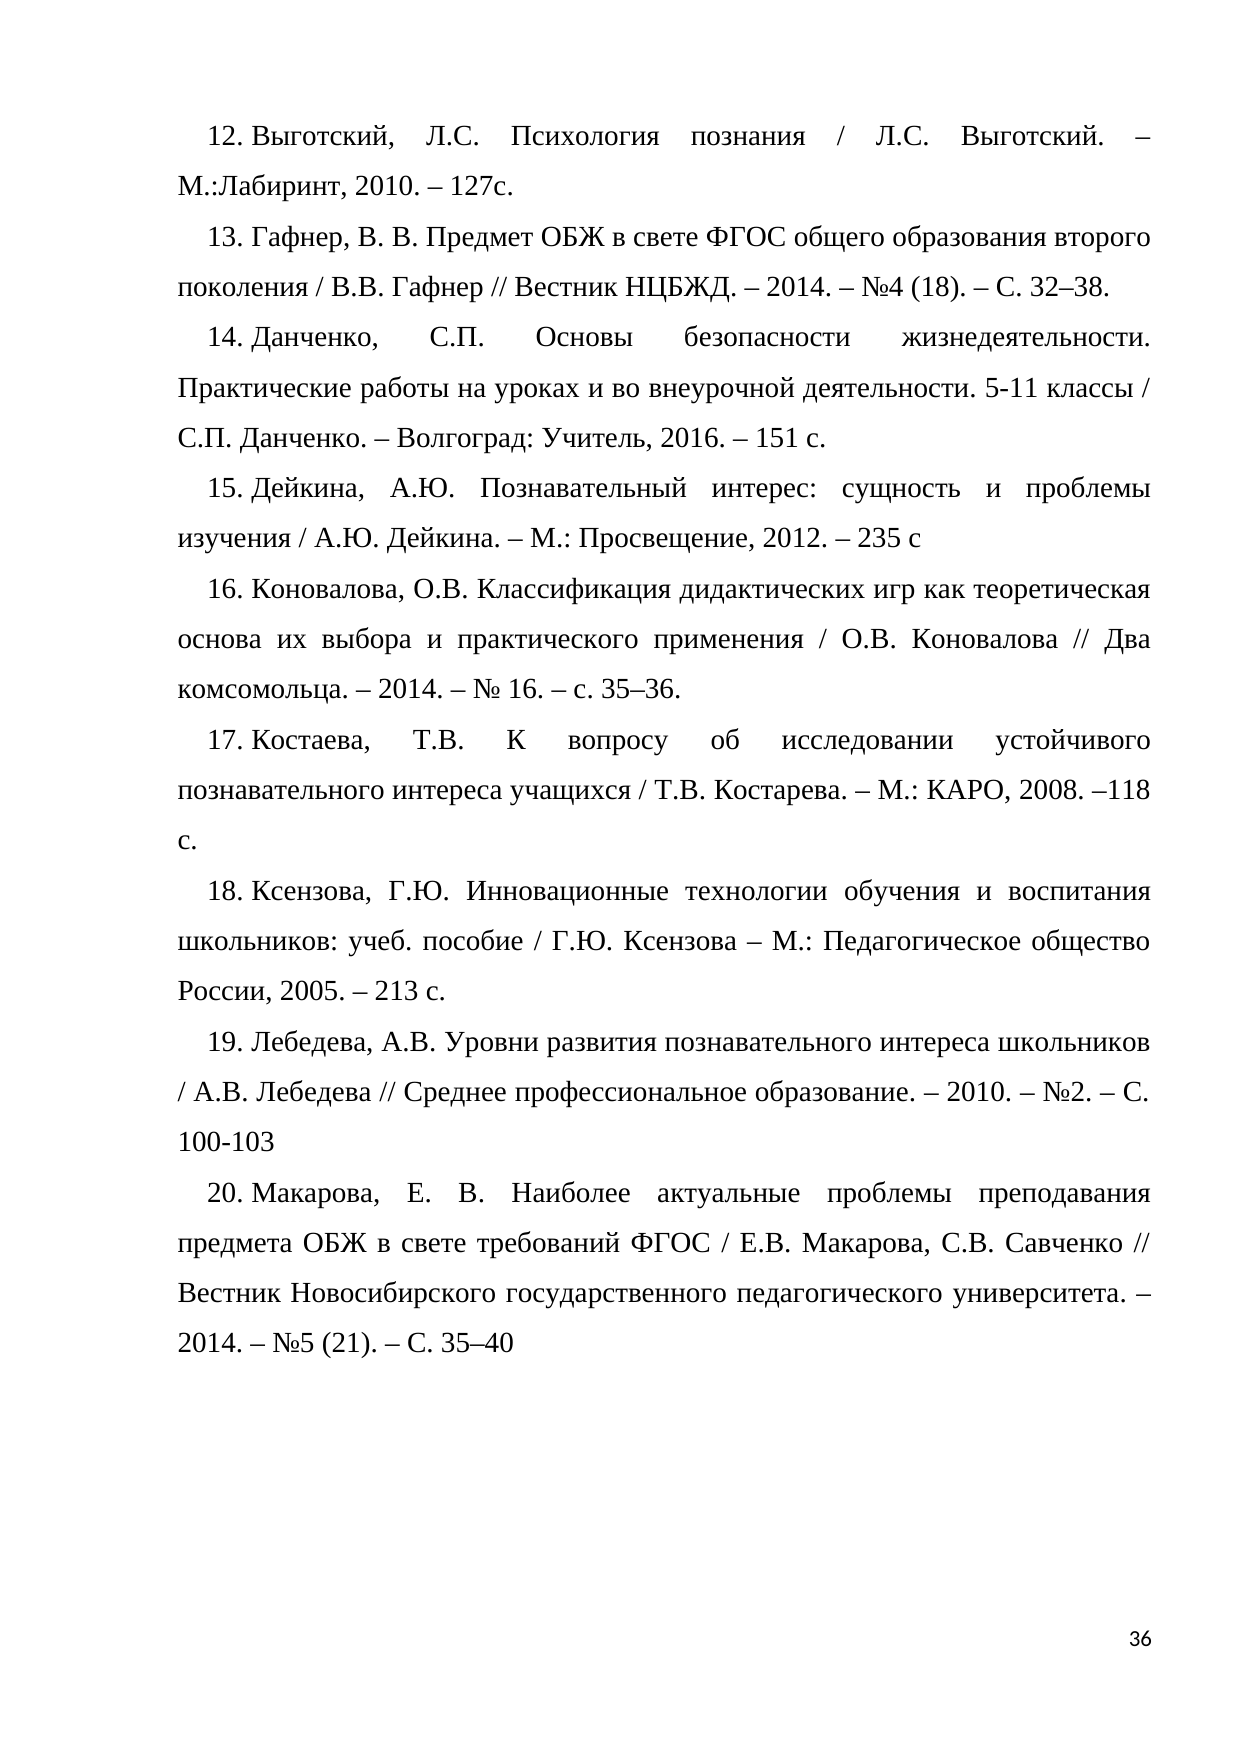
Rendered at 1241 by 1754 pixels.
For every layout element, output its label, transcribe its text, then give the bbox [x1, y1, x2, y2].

list Макарова, Е. В. Наиболее актуальные проблемы преподавания предмета ОБЖ в свете требований ФГОС / Е.В. Макарова, С.В. Савченко // Вестник Новосибирского государственного педагогического университета. – 2014. – №5 (21). – С. 35–40 [177, 1175, 1152, 1359]
list Костаева, Т.В. К вопросу об исследовании устойчивого познавательного интереса учащихся / Т.В. Костарева. – М.: КАРО, 2008. –118 с. [177, 722, 1152, 856]
list Дейкина, А.Ю. Познавательный интерес: сущность и проблемы изучения / А.Ю. Дейкина. – М.: Просвещение, 2012. – 235 с [177, 470, 1152, 554]
list Ксензова, Г.Ю. Инновационные технологии обучения и воспитания школьников: учеб. пособие / Г.Ю. Ксензова – М.: Педагогическое общество России, 2005. – 213 c. [177, 873, 1152, 1007]
list Лебедева, А.В. Уровни развития познавательного интереса школьников / А.В. Лебедева // Среднее профессиональное образование. – 2010. – №2. – С. 100-103 [177, 1024, 1152, 1158]
list Данченко, С.П. Основы безопасности жизнедеятельности. Практические работы на уроках и во внеурочной деятельности. 5-11 классы / С.П. Данченко. – Волгоград: Учитель, 2016. – 151 с. [177, 319, 1152, 453]
list Гафнер, В. В. Предмет ОБЖ в свете ФГОС общего образования второго поколения / В.В. Гафнер // Вестник НЦБЖД. – 2014. – №4 (18). – С. 32–38. [177, 219, 1152, 303]
list Выготский, Л.С. Психология познания / Л.С. Выготский. – М.:Лабиринт, 2010. – 127с. [177, 118, 1152, 202]
list Коновалова, О.В. Классификация дидактических игр как теоретическая основа их выбора и практического применения / О.В. Коновалова // Два комсомольца. – 2014. – № 16. – с. 35–36. [177, 571, 1152, 705]
